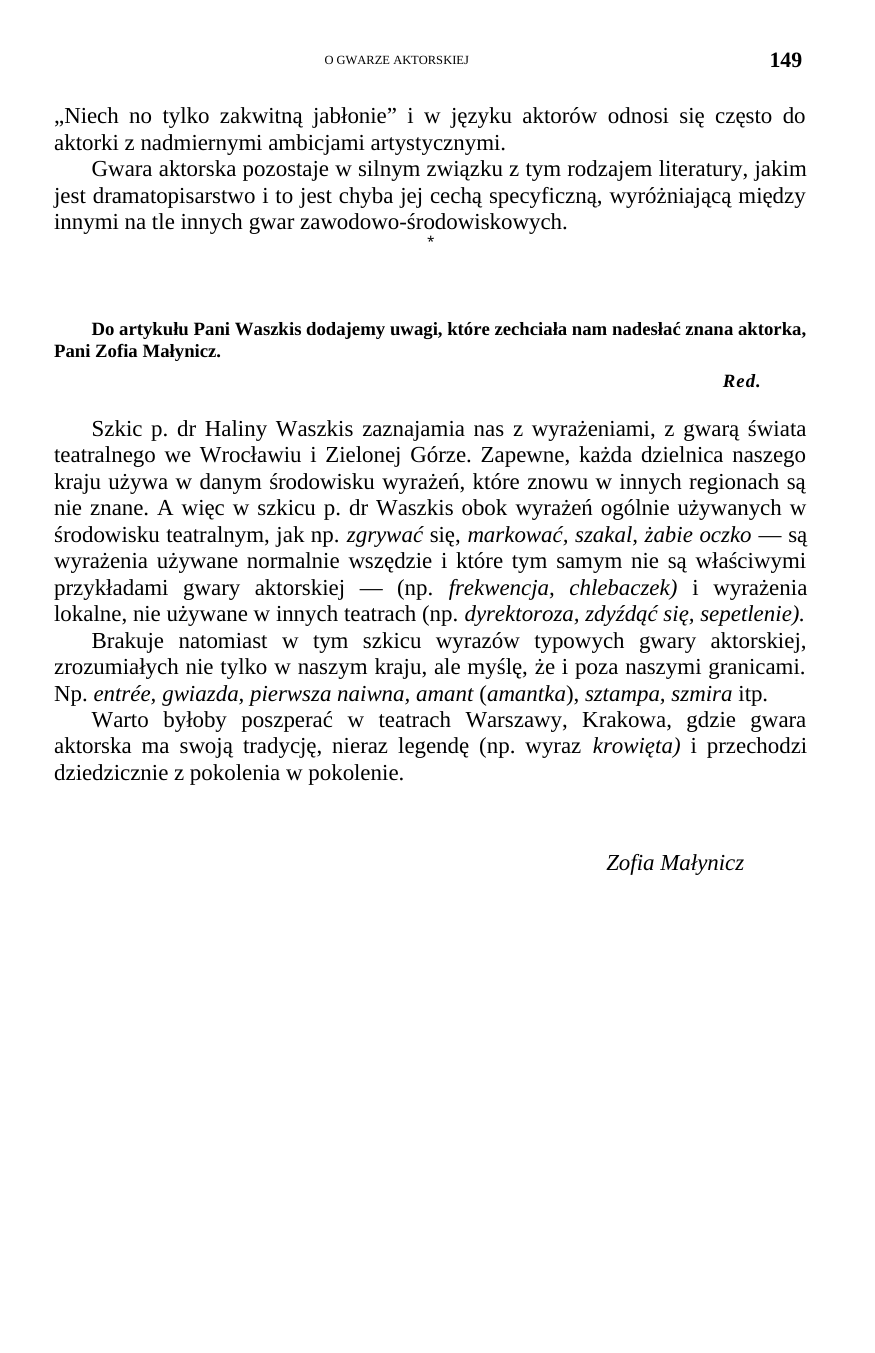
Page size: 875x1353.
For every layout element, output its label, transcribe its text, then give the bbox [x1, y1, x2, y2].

text 149 [769, 50, 802, 72]
text * [54, 235, 807, 249]
text Red. [723, 372, 761, 391]
text Brakuje natomiast w tym szkicu wyrazów typowych gwary aktorskiej, zrozumiałych nie tylko w naszym kraju, ale myślę, że i poza naszymi granicami. Np. entrée, gwiazda, pierwsza naiwna, amant (amantka), sztampa, szmira itp. [54, 627, 807, 706]
text Zofia Małynicz [606, 852, 744, 874]
text Do artykułu Pani Waszkis dodajemy uwagi, które zechciała nam nadesłać znana aktorka, Pani Zofia Małynicz. [54, 319, 807, 362]
text Warto byłoby poszperać w teatrach Warszawy, Krakowa, gdzie gwara aktorska ma swoją tradycję, nieraz legendę (np. wyraz krowięta) i przechodzi dziedzicznie z pokolenia w pokolenie. [54, 706, 807, 786]
text Gwara aktorska pozostaje w silnym związku z tym rodzajem literatury, jakim jest dramatopisarstwo i to jest chyba jej cechą specyficzną, wyróżniającą między innymi na tle innych gwar zawodowo-środowiskowych. [54, 156, 807, 235]
text Szkic p. dr Haliny Waszkis zaznajamia nas z wyrażeniami, z gwarą świata teatralnego we Wrocławiu i Zielonej Górze. Zapewne, każda dzielnica naszego kraju używa w danym środowisku wyrażeń, które znowu w innych regionach są nie znane. A więc w szkicu p. dr Waszkis obok wyrażeń ogólnie używanych w środowisku teatralnym, jak np. zgrywać się, markować, szakal, żabie oczko — są wyrażenia używane normalnie wszędzie i które tym samym nie są właściwymi przykładami gwary aktorskiej — (np. frekwencja, chlebaczek) i wyrażenia lokalne, nie używane w innych teatrach (np. dyrektoroza, zdyźdąć się, sepetlenie). [54, 415, 807, 627]
text O GWARZE AKTORSKIEJ [324, 54, 469, 67]
text „Niech no tylko zakwitną jabłonie” i w języku aktorów odnosi się często do aktorki z nadmiernymi ambicjami artystycznymi. [54, 103, 807, 156]
